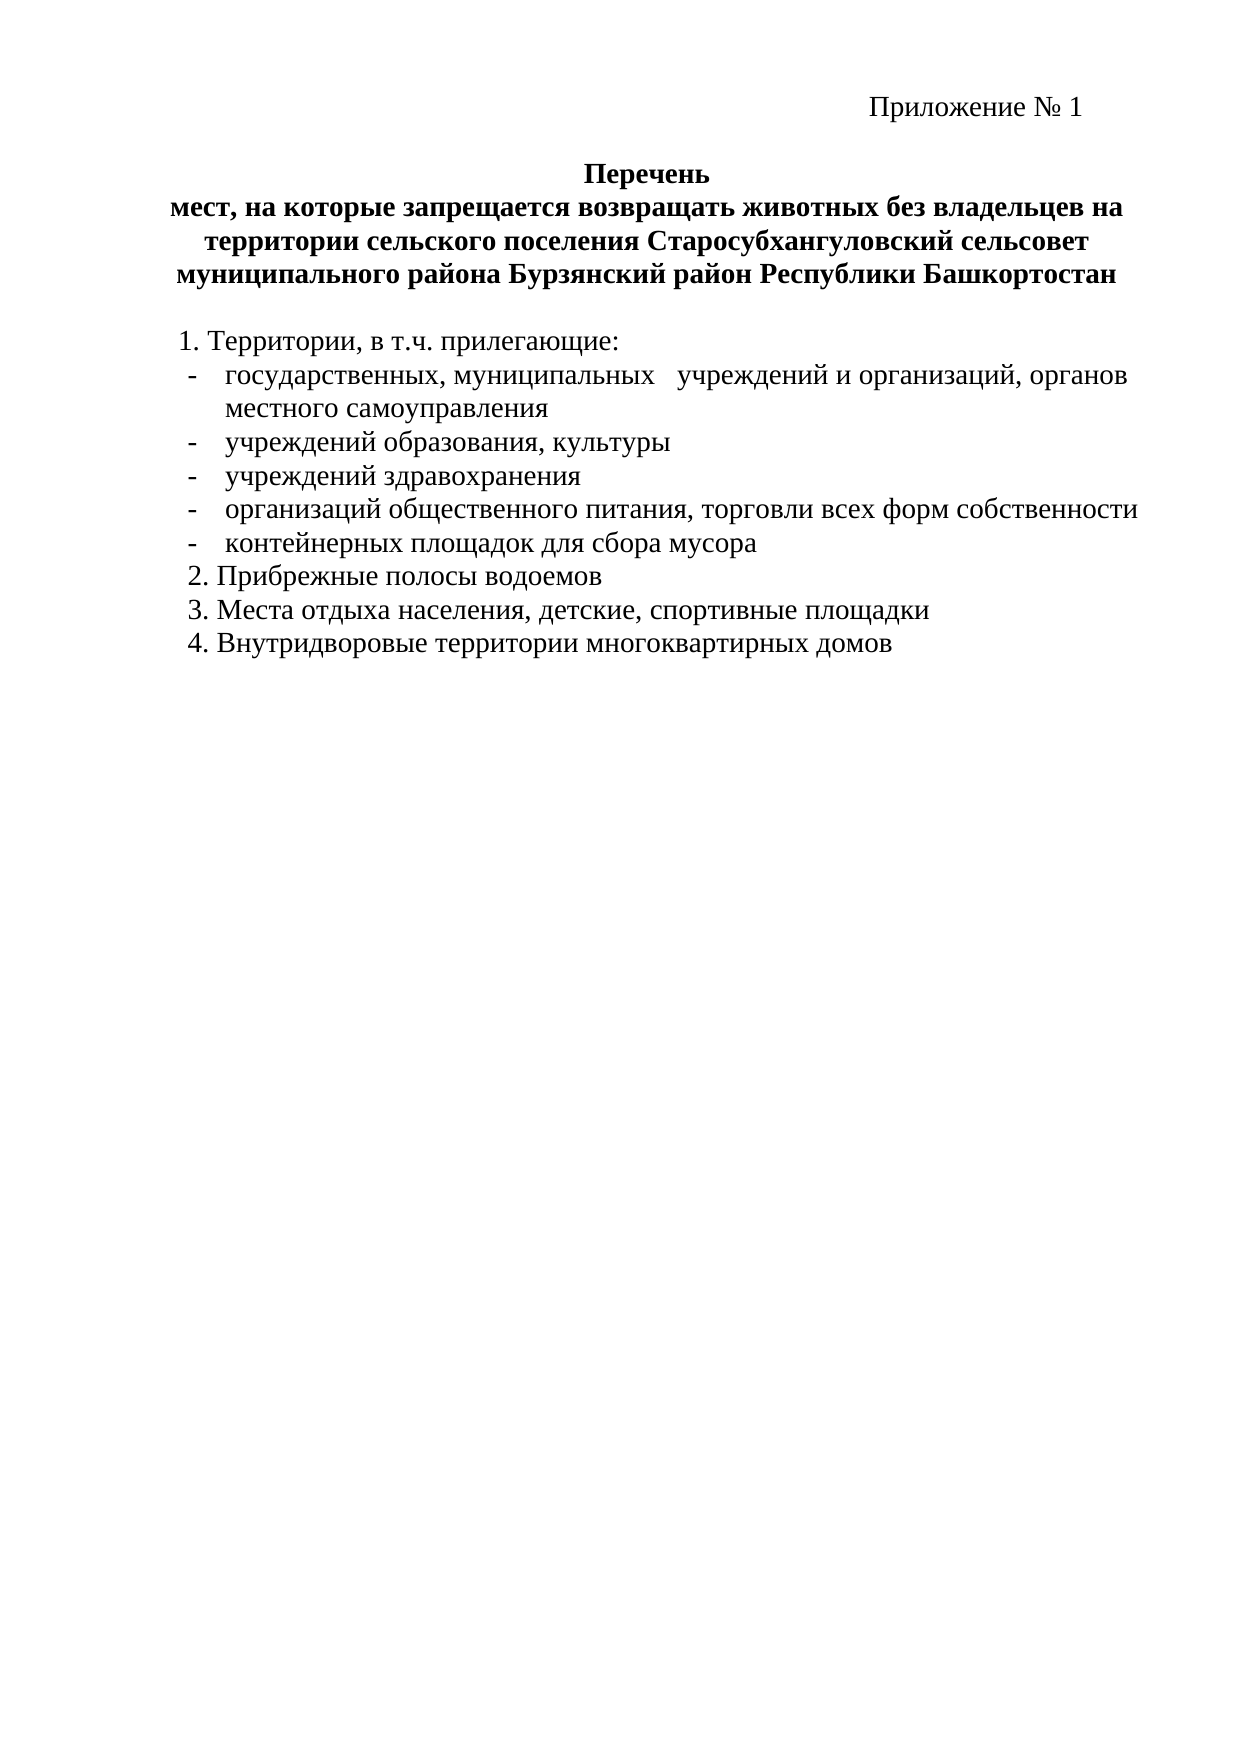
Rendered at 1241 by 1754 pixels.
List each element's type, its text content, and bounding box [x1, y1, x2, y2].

list учреждений образования, культуры [187, 424, 1181, 458]
list организаций общественного питания, торговли всех форм собственности [187, 491, 1181, 525]
list государственных, муниципальных учреждений и организаций, органов местного самоуправления [187, 357, 1181, 424]
text 4. Внутридворовые территории многоквартирных домов [187, 625, 1181, 659]
text Перечень [112, 156, 1181, 189]
text Приложение № 1 [112, 89, 1181, 122]
text 1. Территории, в т.ч. прилегающие: [112, 323, 1181, 357]
text мест, на которые запрещается возвращать животных без владельцев на территории сельского поселения Старосубхангуловский сельсовет муниципального района Бурзянский район Республики Башкортостан [112, 189, 1181, 290]
text 2. Прибрежные полосы водоемов [187, 558, 1181, 592]
text 3. Места отдыха населения, детские, спортивные площадки [187, 592, 1181, 625]
list контейнерных площадок для сбора мусора [187, 525, 1181, 558]
list учреждений здравохранения [187, 458, 1181, 491]
